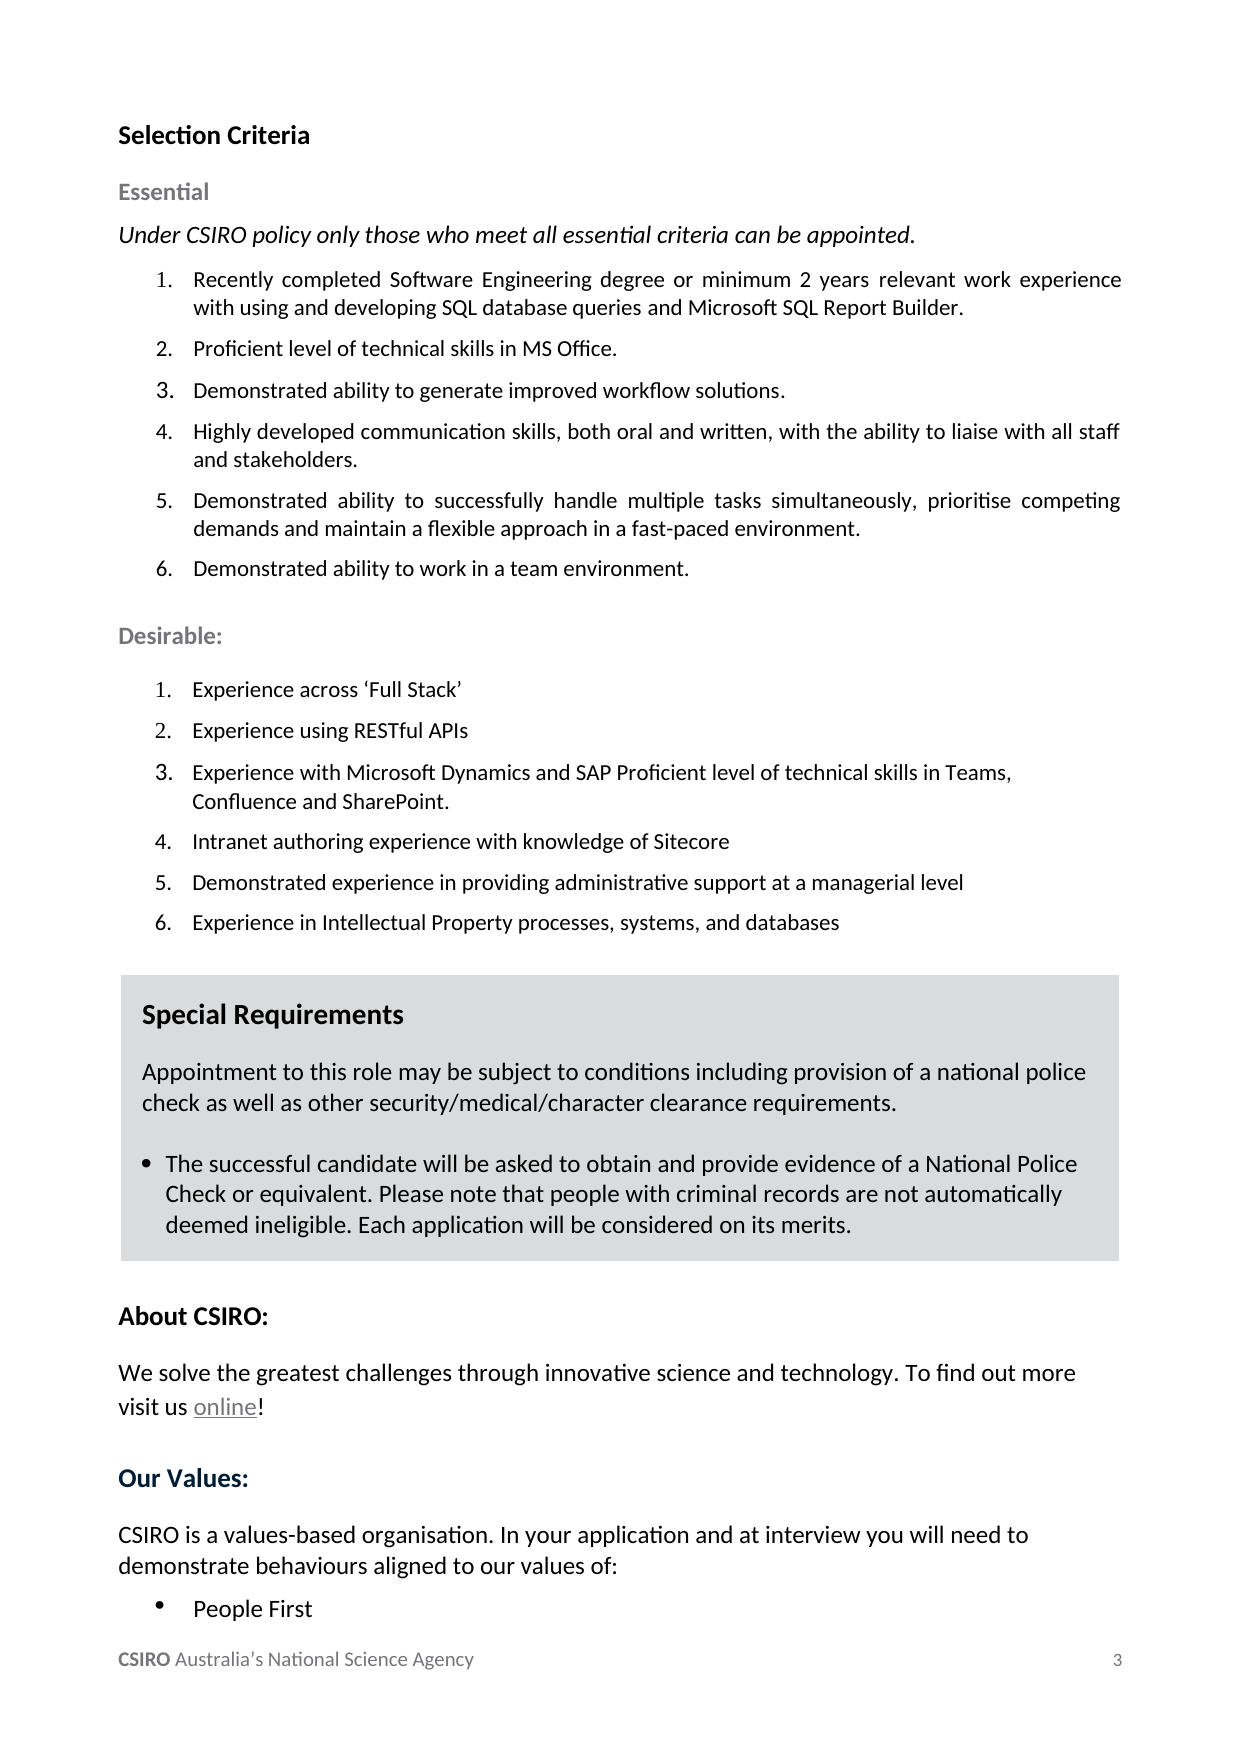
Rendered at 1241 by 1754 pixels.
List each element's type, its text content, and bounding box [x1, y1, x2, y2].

text Our Values: [118, 1462, 1122, 1495]
list Appointment to this role may be subject to conditions including provision of a national police check as well as other security/medical/character clearance requirements. [121, 1035, 1119, 1096]
subtitle Essential [118, 176, 1122, 207]
subtitle Special Requirements [121, 975, 1119, 1032]
list Demonstrated experience in providing administrative support at a managerial level [154, 868, 1122, 896]
list Intranet authoring experience with knowledge of Sitecore [154, 827, 1122, 856]
list Proficient level of technical skills in MS Office. [156, 334, 1122, 362]
list Highly developed communication skills, both oral and written, with the ability to liaise with all staff and stakeholders. [156, 417, 1122, 473]
list Demonstrated ability to generate improved workflow solutions. [156, 374, 1122, 405]
list The successful candidate will be asked to obtain and provide evidence of a National Police Check or equivalent. Please note that people with criminal records are not automatically deemed ineligible. Each application will be considered on its merits. [121, 1126, 1119, 1261]
list Experience with Microsoft Dynamics and SAP Proficient level of technical skills in Teams, Confluence and SharePoint. [154, 756, 1122, 815]
list Demonstrated ability to work in a team environment. [156, 554, 1122, 582]
subtitle About CSIRO: [118, 1299, 1122, 1332]
list Experience using RESTful APIs [154, 716, 1122, 744]
list Experience in Intellectual Property processes, systems, and databases [154, 908, 1122, 937]
text We solve the greatest challenges through innovative science and technology. To find out more visit us online! [118, 1357, 1122, 1421]
subtitle Desirable: [118, 620, 1122, 650]
list Demonstrated ability to successfully handle multiple tasks simultaneously, prioritise competing demands and maintain a flexible approach in a fast-paced environment. [156, 486, 1122, 542]
list People First [156, 1593, 1122, 1624]
list Recently completed Software Engineering degree or minimum 2 years relevant work experience with using and developing SQL database queries and Microsoft SQL Report Builder. [156, 265, 1122, 321]
list Experience across ‘Full Stack’ [154, 675, 1122, 703]
subtitle Selection Criteria [118, 118, 1122, 151]
text CSIRO is a values-based organisation. In your application and at interview you will need to demonstrate behaviours aligned to our values of: [118, 1520, 1122, 1581]
text Under CSIRO policy only those who meet all essential criteria can be appointed. [118, 219, 1122, 250]
